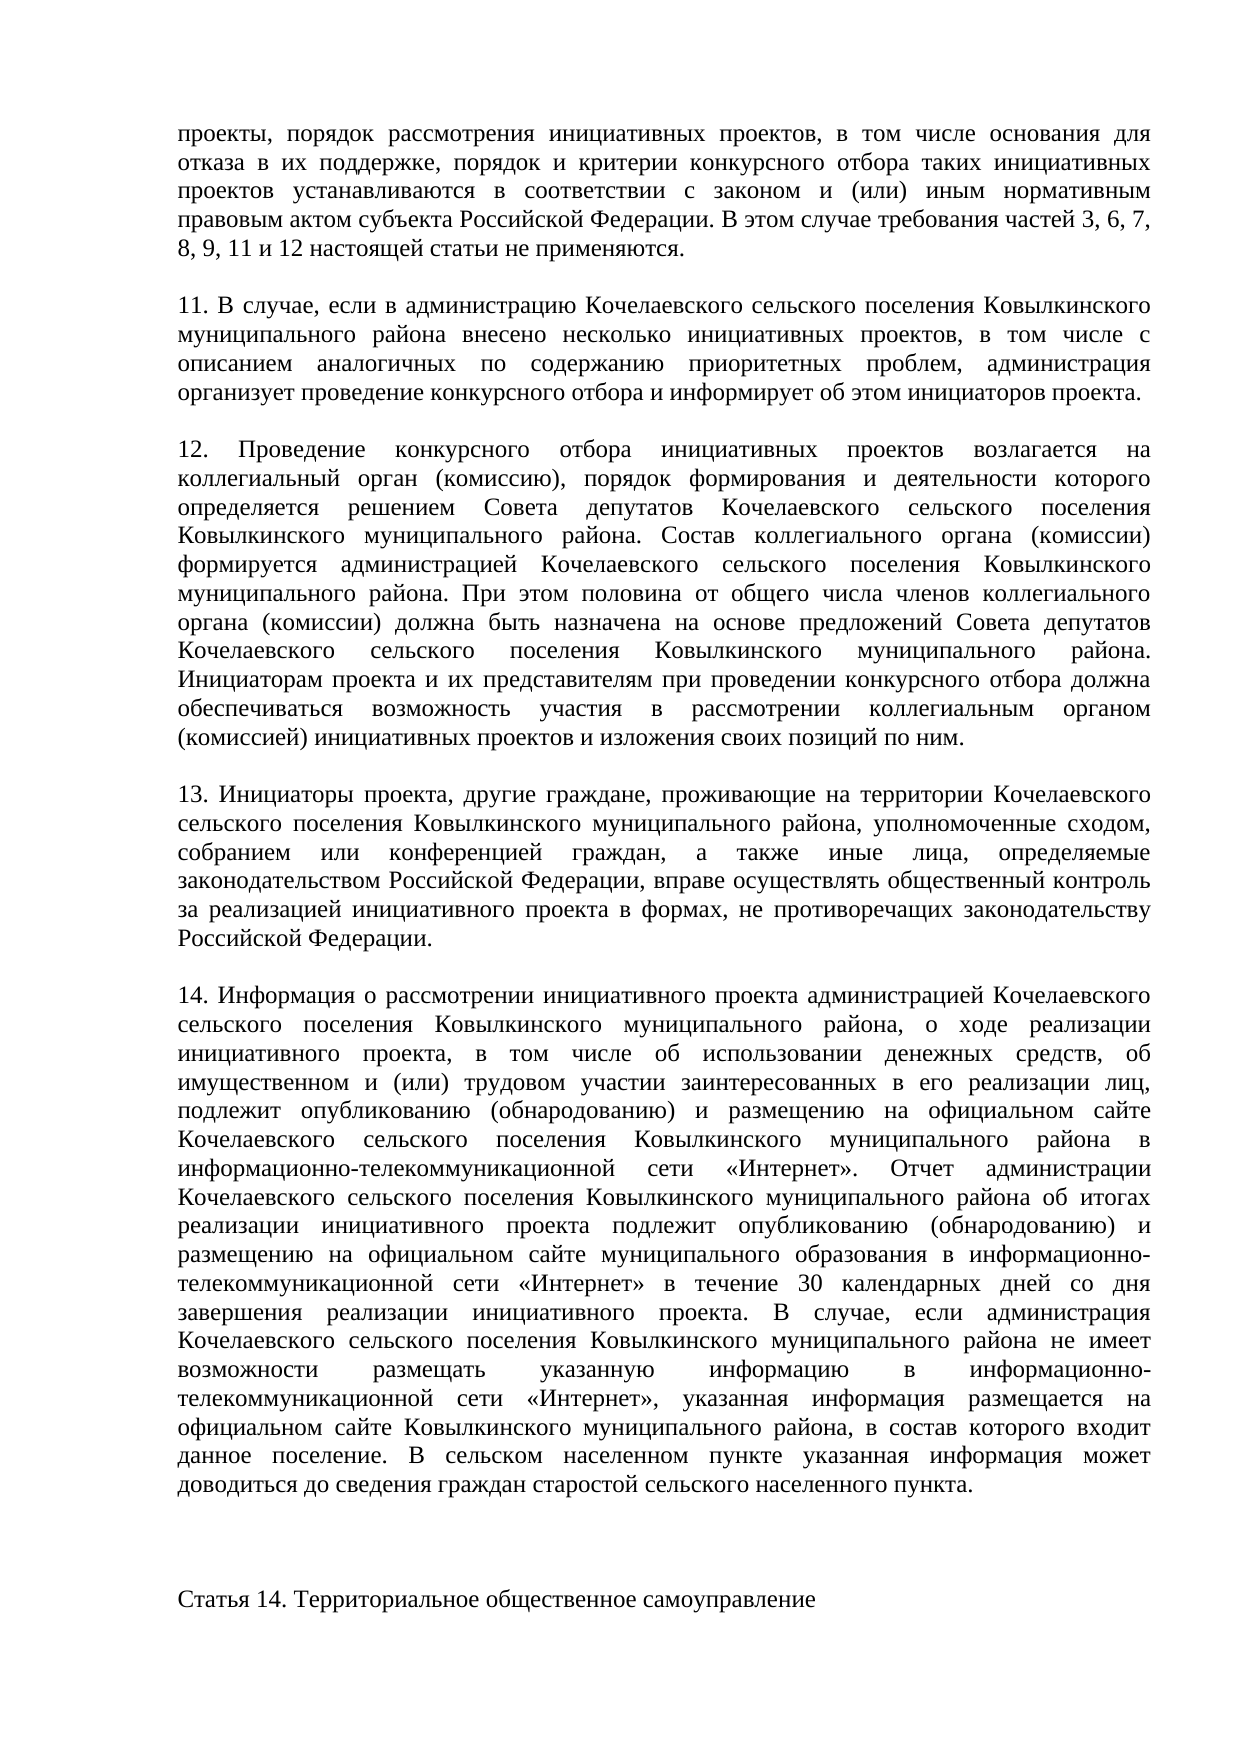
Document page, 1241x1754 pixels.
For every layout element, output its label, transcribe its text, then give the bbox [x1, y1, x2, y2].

text 11. В случае, если в администрацию Кочелаевского сельского поселения Ковылкинского муниципального района внесено несколько инициативных проектов, в том числе с описанием аналогичных по содержанию приоритетных проблем, администрация организует проведение конкурсного отбора и информирует об этом инициаторов проекта. [177, 291, 1152, 406]
text 13. Инициаторы проекта, другие граждане, проживающие на территории Кочелаевского сельского поселения Ковылкинского муниципального района, уполномоченные сходом, собранием или конференцией граждан, а также иные лица, определяемые законодательством Российской Федерации, вправе осуществлять общественный контроль за реализацией инициативного проекта в формах, не противоречащих законодательству Российской Федерации. [177, 779, 1152, 952]
text Статья 14. Территориальное общественное самоуправление [177, 1584, 1152, 1612]
text 12. Проведение конкурсного отбора инициативных проектов возлагается на коллегиальный орган (комиссию), порядок формирования и деятельности которого определяется решением Совета депутатов Кочелаевского сельского поселения Ковылкинского муниципального района. Состав коллегиального органа (комиссии) формируется администрацией Кочелаевского сельского поселения Ковылкинского муниципального района. При этом половина от общего числа членов коллегиального органа (комиссии) должна быть назначена на основе предложений Совета депутатов Кочелаевского сельского поселения Ковылкинского муниципального района. Инициаторам проекта и их представителям при проведении конкурсного отбора должна обеспечиваться возможность участия в рассмотрении коллегиальным органом (комиссией) инициативных проектов и изложения своих позиций по ним. [177, 434, 1152, 751]
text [177, 118, 1152, 262]
text 14. Информация о рассмотрении инициативного проекта администрацией Кочелаевского сельского поселения Ковылкинского муниципального района, о ходе реализации инициативного проекта, в том числе об использовании денежных средств, об имущественном и (или) трудовом участии заинтересованных в его реализации лиц, подлежит опубликованию (обнародованию) и размещению на официальном сайте Кочелаевского сельского поселения Ковылкинского муниципального района в информационно-телекоммуникационной сети «Интернет». Отчет администрации Кочелаевского сельского поселения Ковылкинского муниципального района об итогах реализации инициативного проекта подлежит опубликованию (обнародованию) и размещению на официальном сайте муниципального образования в информационно-телекоммуникационной сети «Интернет» в течение 30 календарных дней со дня завершения реализации инициативного проекта. В случае, если администрация Кочелаевского сельского поселения Ковылкинского муниципального района не имеет возможности размещать указанную информацию в информационно-телекоммуникационной сети «Интернет», указанная информация размещается на официальном сайте Ковылкинского муниципального района, в состав которого входит данное поселение. В сельском населенном пункте указанная информация может доводиться до сведения граждан старостой сельского населенного пункта. [177, 981, 1152, 1498]
